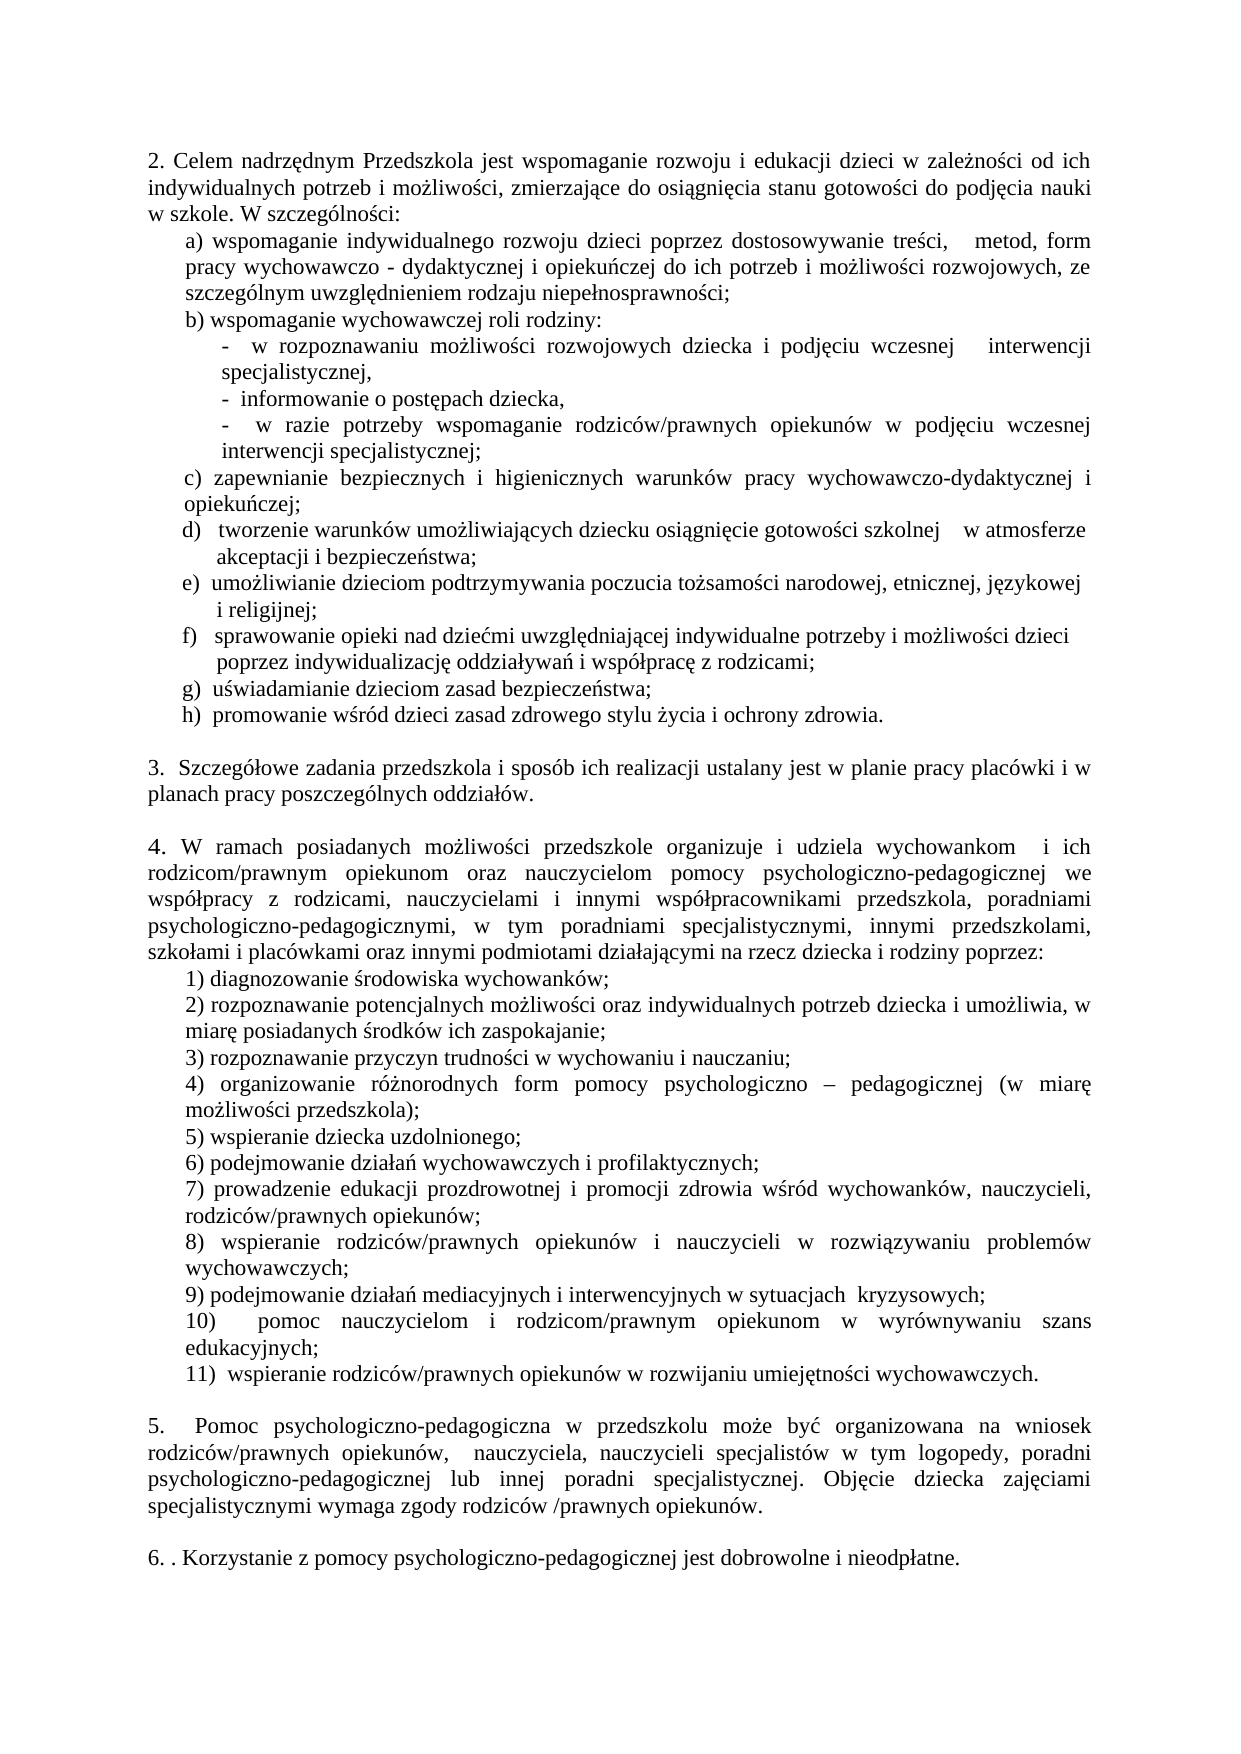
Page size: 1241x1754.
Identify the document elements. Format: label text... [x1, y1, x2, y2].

text h) promowanie wśród dzieci zasad zdrowego stylu życia i ochrony zdrowia. [148, 701, 1093, 727]
text 7) prowadzenie edukacji prozdrowotnej i promocji zdrowia wśród wychowanków, nauczycieli, rodziców/prawnych opiekunów; [185, 1175, 1093, 1228]
text 9) podejmowanie działań mediacyjnych i interwencyjnych w sytuacjach kryzysowych; [185, 1281, 1093, 1307]
text 6. . Korzystanie z pomocy psychologiczno-pedagogicznej jest dobrowolne i nieodpłatne. [148, 1544, 1093, 1571]
text f) sprawowanie opieki nad dziećmi uwzględniającej indywidualne potrzeby i możliwości dzieci [148, 622, 1093, 648]
text 2) rozpoznawanie potencjalnych możliwości oraz indywidualnych potrzeb dziecka i umożliwia, w miarę posiadanych środków ich zaspokajanie; [185, 991, 1093, 1044]
text - w razie potrzeby wspomaganie rodziców/prawnych opiekunów w podjęciu wczesnej interwencji specjalistycznej; [221, 411, 1093, 464]
text d) tworzenie warunków umożliwiających dziecku osiągnięcie gotowości szkolnej w atmosferze [148, 517, 1093, 543]
text akceptacji i bezpieczeństwa; [148, 543, 1093, 569]
text 1) diagnozowanie środowiska wychowanków; [185, 964, 1093, 991]
text 3. Szczegółowe zadania przedszkola i sposób ich realizacji ustalany jest w planie pracy placówki i w planach pracy poszczególnych oddziałów. [148, 754, 1093, 806]
text e) umożliwianie dzieciom podtrzymywania poczucia tożsamości narodowej, etnicznej, językowej [148, 569, 1093, 596]
text 4) organizowanie różnorodnych form pomocy psychologiczno – pedagogicznej (w miarę możliwości przedszkola); [185, 1070, 1093, 1123]
text 5) wspieranie dziecka uzdolnionego; [185, 1123, 1093, 1149]
text c) zapewnianie bezpiecznych i higienicznych warunków pracy wychowawczo-dydaktycznej i opiekuńczej; [184, 464, 1093, 517]
text 8) wspieranie rodziców/prawnych opiekunów i nauczycieli w rozwiązywaniu problemów wychowawczych; [185, 1228, 1093, 1281]
text 11) wspieranie rodziców/prawnych opiekunów w rozwijaniu umiejętności wychowawczych. [185, 1360, 1093, 1386]
text poprzez indywidualizację oddziaływań i współpracę z rodzicami; [148, 648, 1093, 675]
text 6) podejmowanie działań wychowawczych i profilaktycznych; [185, 1149, 1093, 1175]
text 5. Pomoc psychologiczno-pedagogiczna w przedszkolu może być organizowana na wniosek rodziców/prawnych opiekunów, nauczyciela, nauczycieli specjalistów w tym logopedy, poradni psychologiczno-pedagogicznej lub innej poradni specjalistycznej. Objęcie dziecka zajęciami specjalistycznymi wymaga zgody rodziców /prawnych opiekunów. [148, 1413, 1093, 1518]
text a) wspomaganie indywidualnego rozwoju dzieci poprzez dostosowywanie treści, metod, form pracy wychowawczo - dydaktycznej i opiekuńczej do ich potrzeb i możliwości rozwojowych, ze szczególnym uwzględnieniem rodzaju niepełnosprawności; [185, 227, 1093, 306]
text 10) pomoc nauczycielom i rodzicom/prawnym opiekunom w wyrównywaniu szans edukacyjnych; [185, 1307, 1093, 1360]
text b) wspomaganie wychowawczej roli rodziny: [185, 306, 1093, 332]
text g) uświadamianie dzieciom zasad bezpieczeństwa; [148, 675, 1093, 701]
text 3) rozpoznawanie przyczyn trudności w wychowaniu i nauczaniu; [185, 1044, 1093, 1070]
text - w rozpoznawaniu możliwości rozwojowych dziecka i podjęciu wczesnej interwencji specjalistycznej, [221, 332, 1093, 385]
text - informowanie o postępach dziecka, [221, 385, 1093, 411]
text i religijnej; [148, 596, 1093, 622]
text 4. W ramach posiadanych możliwości przedszkole organizuje i udziela wychowankom i ich rodzicom/prawnym opiekunom oraz nauczycielom pomocy psychologiczno-pedagogicznej we współpracy z rodzicami, nauczycielami i innymi współpracownikami przedszkola, poradniami psychologiczno-pedagogicznymi, w tym poradniami specjalistycznymi, innymi przedszkolami, szkołami i placówkami oraz innymi podmiotami działającymi na rzecz dziecka i rodziny poprzez: [148, 833, 1093, 964]
text 2. Celem nadrzędnym Przedszkola jest wspomaganie rozwoju i edukacji dzieci w zależności od ich indywidualnych potrzeb i możliwości, zmierzające do osiągnięcia stanu gotowości do podjęcia nauki w szkole. W szczególności: [148, 148, 1093, 227]
